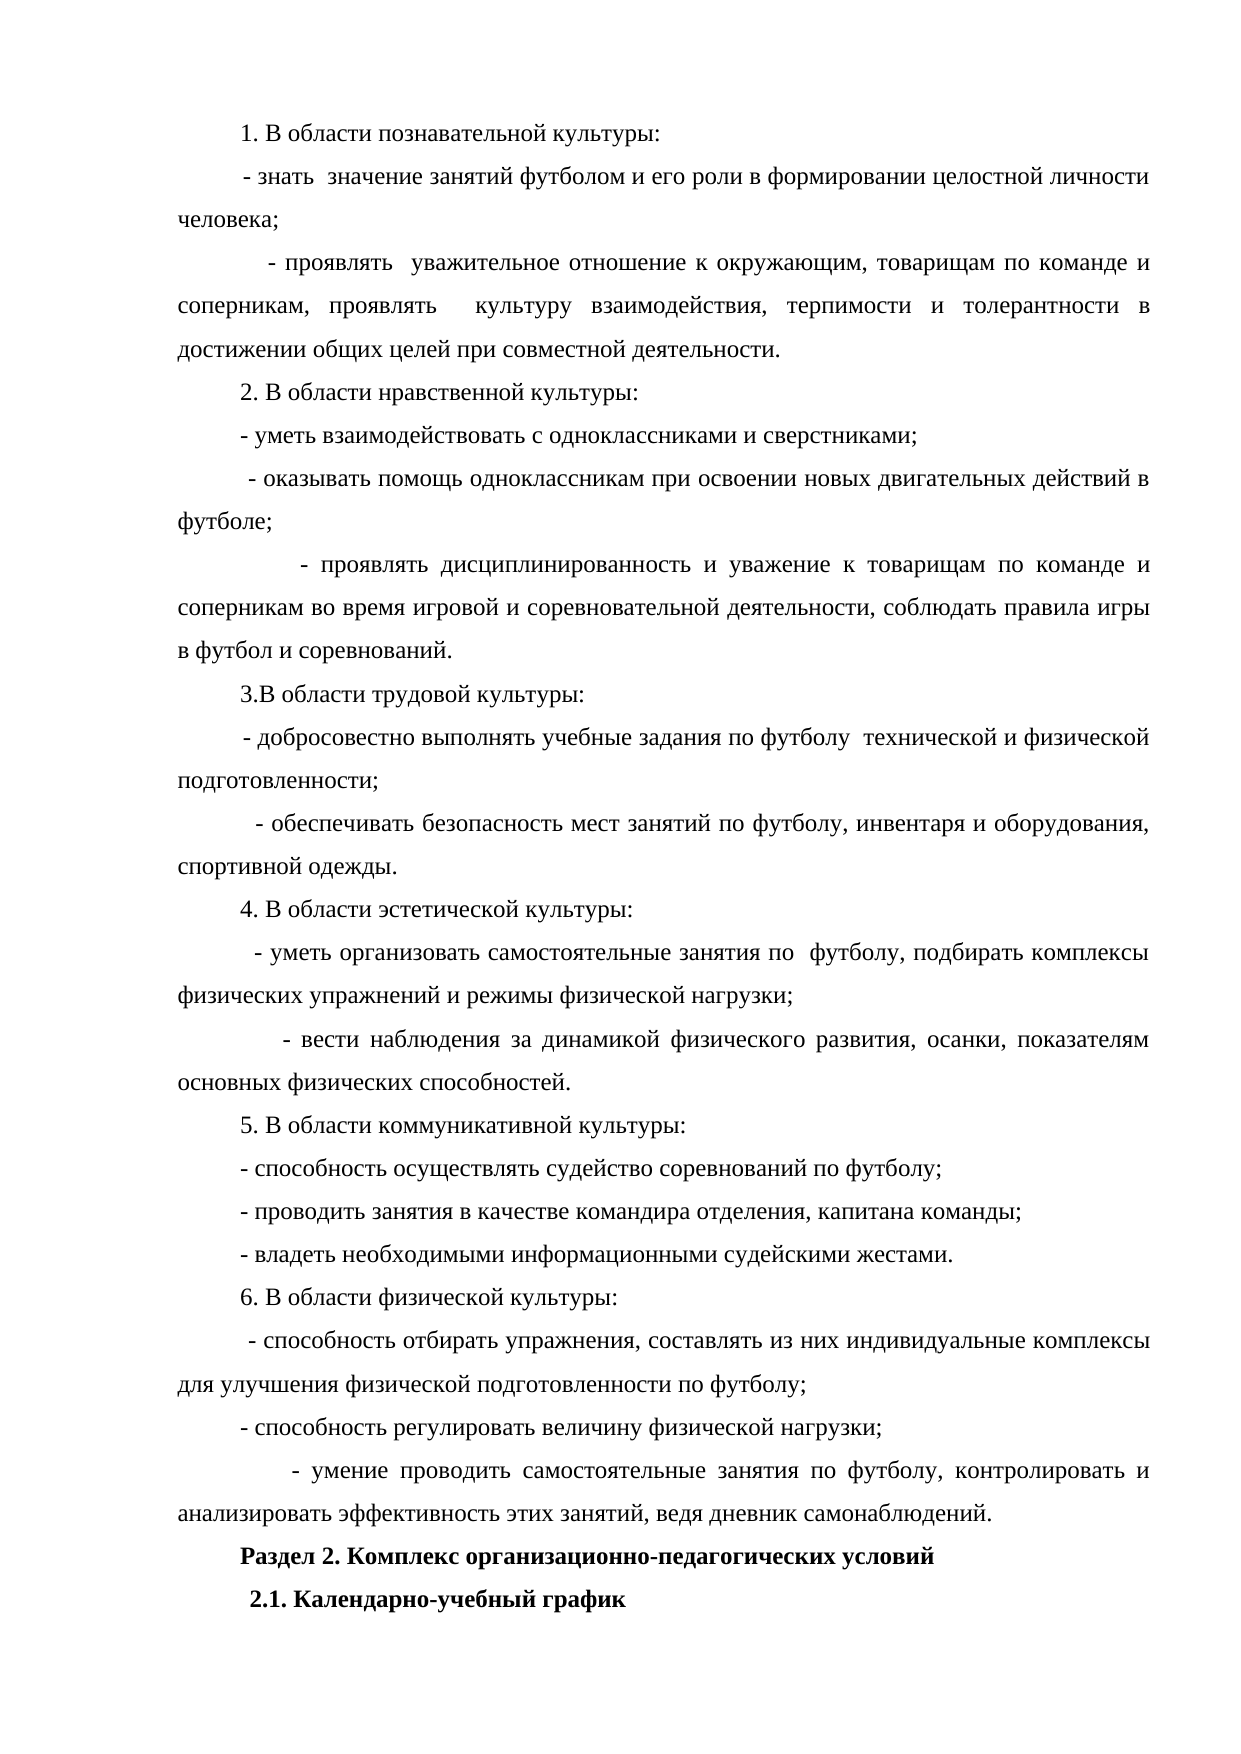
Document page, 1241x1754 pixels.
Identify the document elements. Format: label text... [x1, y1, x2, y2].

text 3.В области трудовой культуры: [177, 679, 1152, 707]
text 4. В области эстетической культуры: [177, 894, 1152, 923]
text - добросовестно выполнять учебные задания по футболу технической и физической подготовленности; [177, 722, 1152, 794]
text - уметь взаимодействовать с одноклассниками и сверстниками; [177, 420, 1152, 449]
text - оказывать помощь одноклассникам при освоении новых двигательных действий в футболе; [177, 463, 1152, 535]
text - обеспечивать безопасность мест занятий по футболу, инвентаря и оборудования, спортивной одежды. [177, 808, 1152, 880]
text - способность осуществлять судейство соревнований по футболу; [177, 1153, 1152, 1182]
text - знать значение занятий футболом и его роли в формировании целостной личности человека; [177, 161, 1152, 233]
text - проявлять уважительное отношение к окружающим, товарищам по команде и соперникам, проявлять культуру взаимодействия, терпимости и толерантности в достижении общих целей при совместной деятельности. [177, 247, 1152, 362]
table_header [176, 1584, 1163, 1616]
text 2. В области нравственной культуры: [177, 377, 1152, 406]
text 5. В области коммуникативной культуры: [177, 1110, 1152, 1139]
text - проводить занятия в качестве командира отделения, капитана команды; [177, 1196, 1152, 1225]
text 6. В области физической культуры: [177, 1282, 1152, 1311]
text - владеть необходимыми информационными судейскими жестами. [177, 1239, 1152, 1268]
text - проявлять дисциплинированность и уважение к товарищам по команде и соперникам во время игровой и соревновательной деятельности, соблюдать правила игры в футбол и соревнований. [177, 549, 1152, 664]
text - уметь организовать самостоятельные занятия по футболу, подбирать комплексы физических упражнений и режимы физической нагрузки; [177, 937, 1152, 1009]
text - способность отбирать упражнения, составлять из них индивидуальные комплексы для улучшения физической подготовленности по футболу; [177, 1326, 1152, 1397]
text - умение проводить самостоятельные занятия по футболу, контролировать и анализировать эффективность этих занятий, ведя дневник самонаблюдений. [177, 1455, 1152, 1527]
text 1. В области познавательной культуры: [177, 118, 1152, 147]
text - способность регулировать величину физической нагрузки; [177, 1412, 1152, 1441]
text - вести наблюдения за динамикой физического развития, осанки, показателям основных физических способностей. [177, 1024, 1152, 1096]
text Раздел 2. Комплекс организационно-педагогических условий [177, 1541, 1152, 1570]
